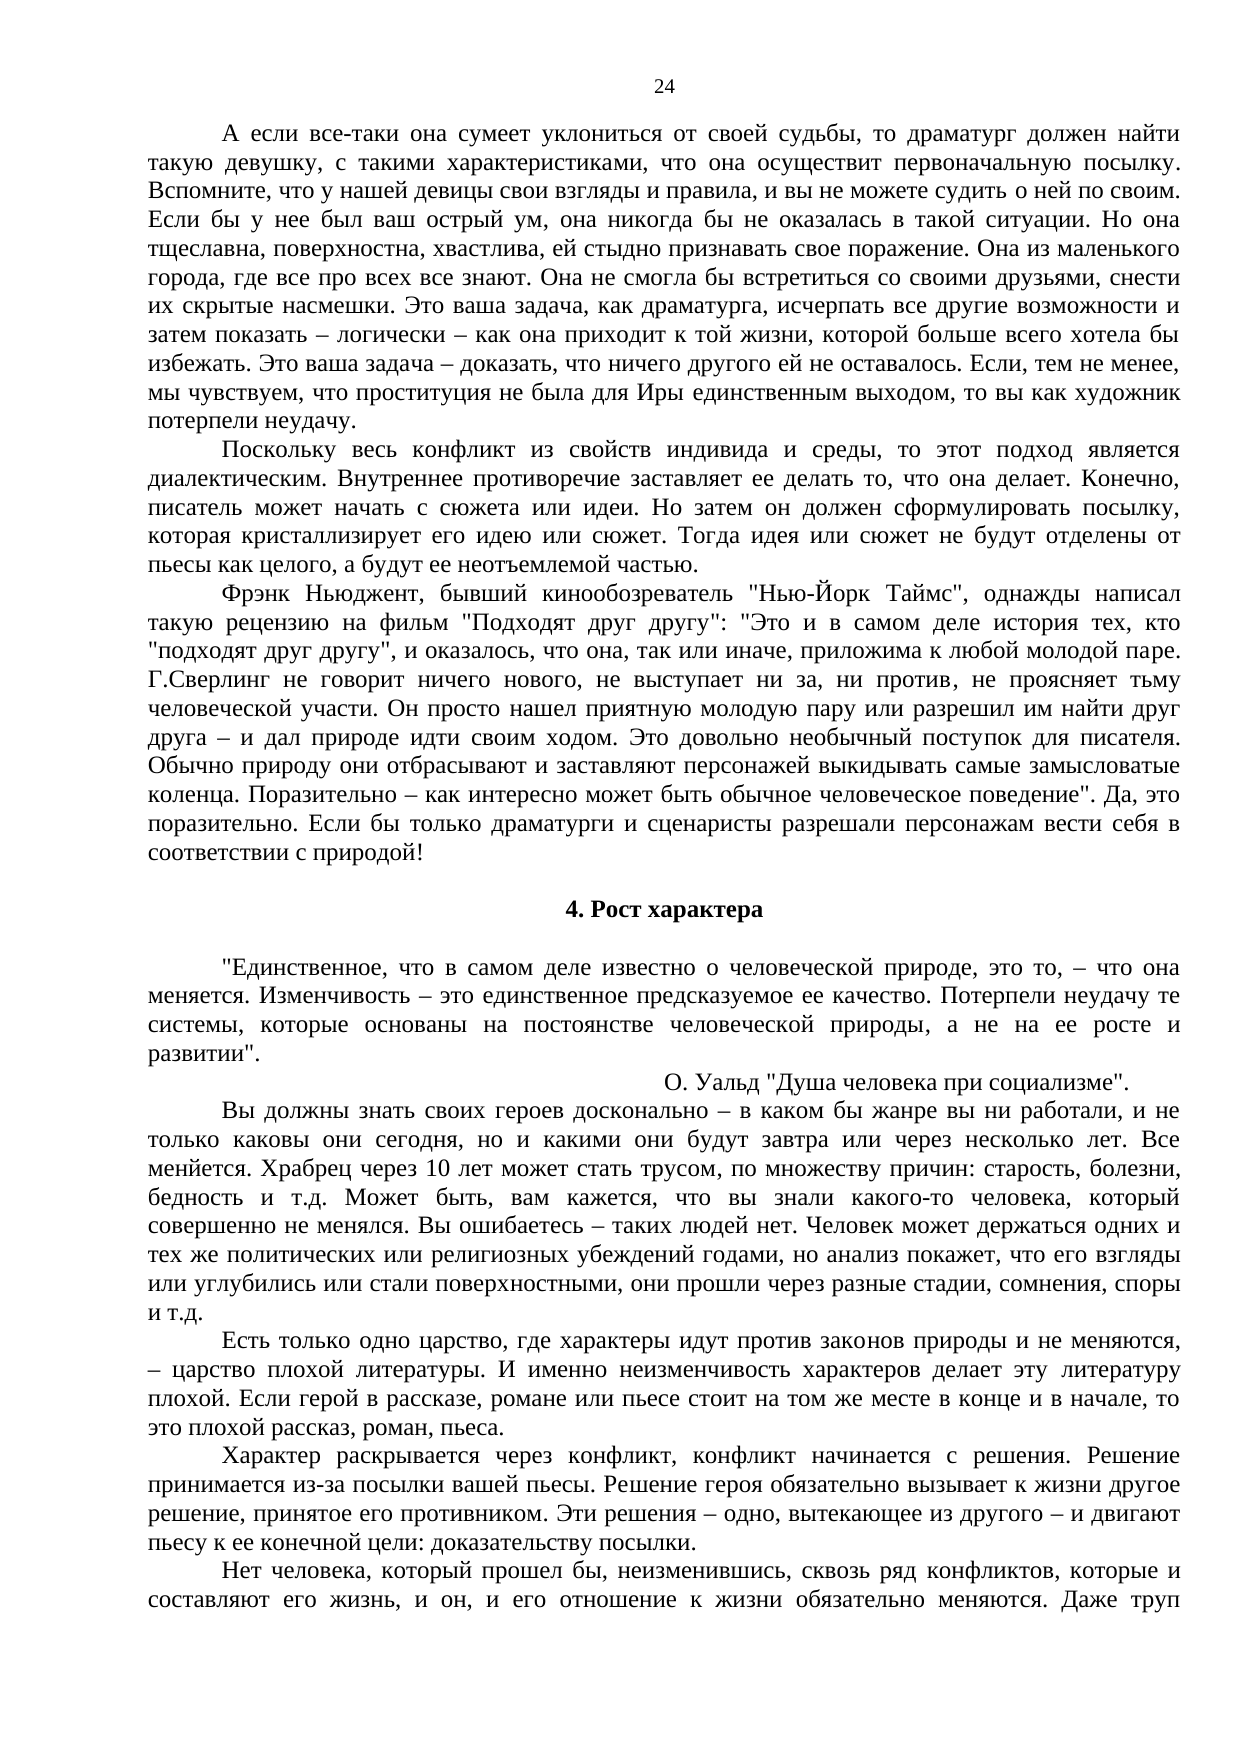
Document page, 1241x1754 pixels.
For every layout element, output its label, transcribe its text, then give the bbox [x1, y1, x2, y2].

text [148, 1556, 1181, 1613]
text 4. Рост характера [148, 894, 1181, 923]
text Характер раскрывается через конфликт, конфликт начинается с решения. Решение принимается из-за посылки вашей пьесы. Решение героя обязательно вызывает к жизни другое решение, принятое его противником. Эти решения – одно, вытекающее из другого – и двигают пьесу к ее конечной цели: доказательству посылки. [148, 1441, 1181, 1556]
text О. Уальд "Душа человека при социализме". [664, 1067, 1181, 1096]
text Вы должны знать своих героев досконально – в каком бы жанре вы ни работали, и не только каковы они сегодня, но и какими они будут завтра или через несколько лет. Все менйется. Храбрец через 10 лет может стать трусом, по множеству причин: старость, болезни, бедность и т.д. Может быть, вам кажется, что вы знали какого-то человека, который совершенно не менялся. Вы ошибаетесь – таких людей нет. Человек может держаться одних и тех же политических или религиозных убеждений годами, но анализ покажет, что его взгляды или углубились или стали поверхностными, они прошли через разные стадии, сомнения, споры и т.д. [148, 1096, 1181, 1326]
text Поскольку весь конфликт из свойств индивида и среды, то этот подход является диалектическим. Внутреннее противоречие заставляет ее делать то, что она делает. Конечно, писатель может начать с сюжета или идеи. Но затем он должен сформулировать посылку, которая кристаллизирует его идею или сюжет. Тогда идея или сюжет не будут отделены от пьесы как целого, а будут ее неотъемлемой частью. [148, 434, 1181, 578]
text "Единственное, что в самом деле известно о человеческой природе, это то, – что она меняется. Изменчивость – это единственное предсказуемое ее качество. Потерпели неудачу те системы, которые основаны на постоянстве человеческой природы, а не на ее росте и развитии". [148, 952, 1181, 1067]
text А если все-таки она сумеет уклониться от своей судьбы, то драматург должен найти такую девушку, с такими характеристиками, что она осуществит первоначальную посылку. Вспомните, что у нашей девицы свои взгляды и правила, и вы не можете судить о ней по своим. Если бы у нее был ваш острый ум, она никогда бы не оказалась в такой ситуации. Но она тщеславна, поверхностна, хвастлива, ей стыдно признавать свое поражение. Она из маленького города, где все про всех все знают. Она не смогла бы встретиться со своими друзьями, снести их скрытые насмешки. Это ваша задача, как драматурга, исчерпать все другие возможности и затем показать – логически – как она приходит к той жизни, которой больше всего хотела бы избежать. Это ваша задача – доказать, что ничего другого ей не оставалось. Если, тем не менее, мы чувствуем, что проституция не была для Иры единственным выходом, то вы как художник потерпели неудачу. [148, 118, 1181, 434]
text Фрэнк Ньюджент, бывший кинообозреватель "Нью-Йорк Таймс", однажды написал такую рецензию на фильм "Подходят друг другу": "Это и в самом деле история тех, кто "подходят друг другу", и оказалось, что она, так или иначе, приложима к любой молодой паре. Г.Сверлинг не говорит ничего нового, не выступает ни за, ни против, не проясняет тьму человеческой участи. Он просто нашел приятную молодую пару или разрешил им найти друг друга – и дал природе идти своим ходом. Это довольно необычный поступок для писателя. Обычно природу они отбрасывают и заставляют персонажей выкидывать самые замысловатые коленца. Поразительно – как интересно может быть обычное человеческое поведение". Да, это поразительно. Если бы только драматурги и сценаристы разрешали персонажам вести себя в соответствии с природой! [148, 578, 1181, 866]
text Есть только одно царство, где характеры идут против законов природы и не меняются, – царство плохой литературы. И именно неизменчивость характеров делает эту литературу плохой. Если герой в рассказе, романе или пьесе стоит на том же месте в конце и в начале, то это плохой рассказ, роман, пьеса. [148, 1326, 1181, 1441]
